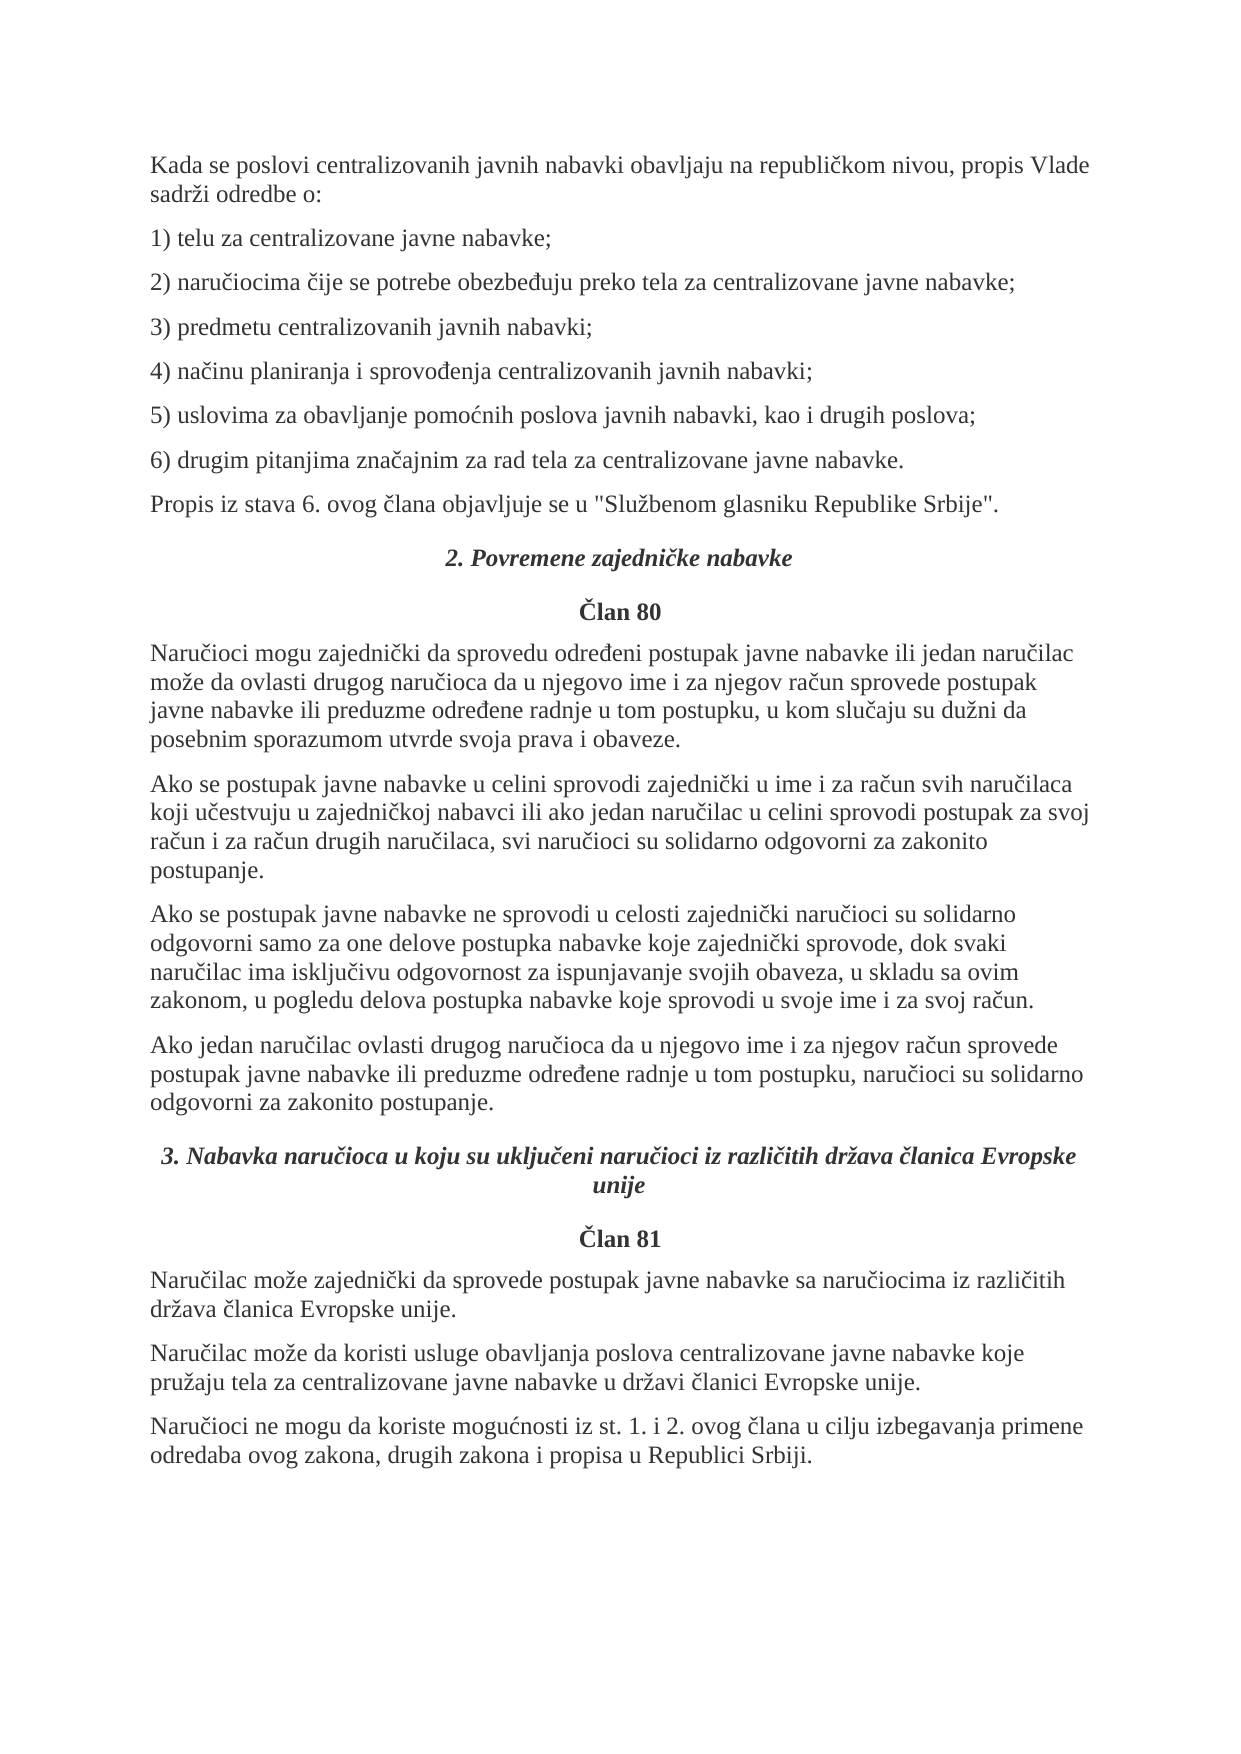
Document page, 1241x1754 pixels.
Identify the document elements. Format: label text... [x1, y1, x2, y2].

text 4) načinu planiranja i sprovođenja centralizovanih javnih nabavki; [150, 356, 1090, 385]
text 6) drugim pitanjima značajnim za rad tela za centralizovane javne nabavke. [150, 445, 1090, 474]
text Naručilac može zajednički da sprovede postupak javne nabavke sa naručiocima iz različitih država članica Evropske unije. [150, 1265, 1090, 1322]
text Ako se postupak javne nabavke ne sprovodi u celosti zajednički naručioci su solidarno odgovorni samo za one delove postupka nabavke koje zajednički sprovode, dok svaki naručilac ima isključivu odgovornost za ispunjavanje svojih obaveza, u skladu sa ovim zakonom, u pogledu delova postupka nabavke koje sprovodi u svoje ime i za svoj račun. [150, 899, 1090, 1014]
text 2) naručiocima čije se potrebe obezbeđuju preko tela za centralizovane javne nabavke; [150, 267, 1090, 296]
text Ako se postupak javne nabavke u celini sprovodi zajednički u ime i za račun svih naručilaca koji učestvuju u zajedničkoj nabavci ili ako jedan naručilac u celini sprovodi postupak za svoj račun i za račun drugih naručilaca, svi naručioci su solidarno odgovorni za zakonito postupanje. [150, 769, 1090, 884]
text 2. Povremene zajedničke nabavke [150, 543, 1090, 572]
text Propis iz stava 6. ovog člana objavljuje se u "Službenom glasniku Republike Srbije". [150, 489, 1090, 518]
text Ako jedan naručilac ovlasti drugog naručioca da u njegovo ime i za njegov račun sprovede postupak javne nabavke ili preduzme određene radnje u tom postupku, naručioci su solidarno odgovorni za zakonito postupanje. [150, 1030, 1090, 1116]
text Član 80 [150, 597, 1090, 626]
text Kada se poslovi centralizovanih javnih nabavki obavljaju na republičkom nivou, propis Vlade sadrži odredbe o: [150, 150, 1090, 207]
text 3) predmetu centralizovanih javnih nabavki; [150, 312, 1090, 341]
text 1) telu za centralizovane javne nabavke; [150, 223, 1090, 252]
text Član 81 [150, 1224, 1090, 1252]
text 5) uslovima za obavljanje pomoćnih poslova javnih nabavki, kao i drugih poslova; [150, 401, 1090, 429]
text Naručioci ne mogu da koriste mogućnosti iz st. 1. i 2. ovog člana u cilju izbegavanja primene odredaba ovog zakona, drugih zakona i propisa u Republici Srbiji. [150, 1411, 1090, 1469]
text Naručioci mogu zajednički da sprovedu određeni postupak javne nabavke ili jedan naručilac može da ovlasti drugog naručioca da u njegovo ime i za njegov račun sprovede postupak javne nabavke ili preduzme određene radnje u tom postupku, u kom slučaju su dužni da posebnim sporazumom utvrde svoja prava i obaveze. [150, 638, 1090, 753]
text Naručilac može da koristi usluge obavljanja poslova centralizovane javne nabavke koje pružaju tela za centralizovane javne nabavke u državi članici Evropske unije. [150, 1338, 1090, 1396]
text 3. Nabavka naručioca u koju su uključeni naručioci iz različitih država članica Evropske unije [150, 1141, 1090, 1199]
